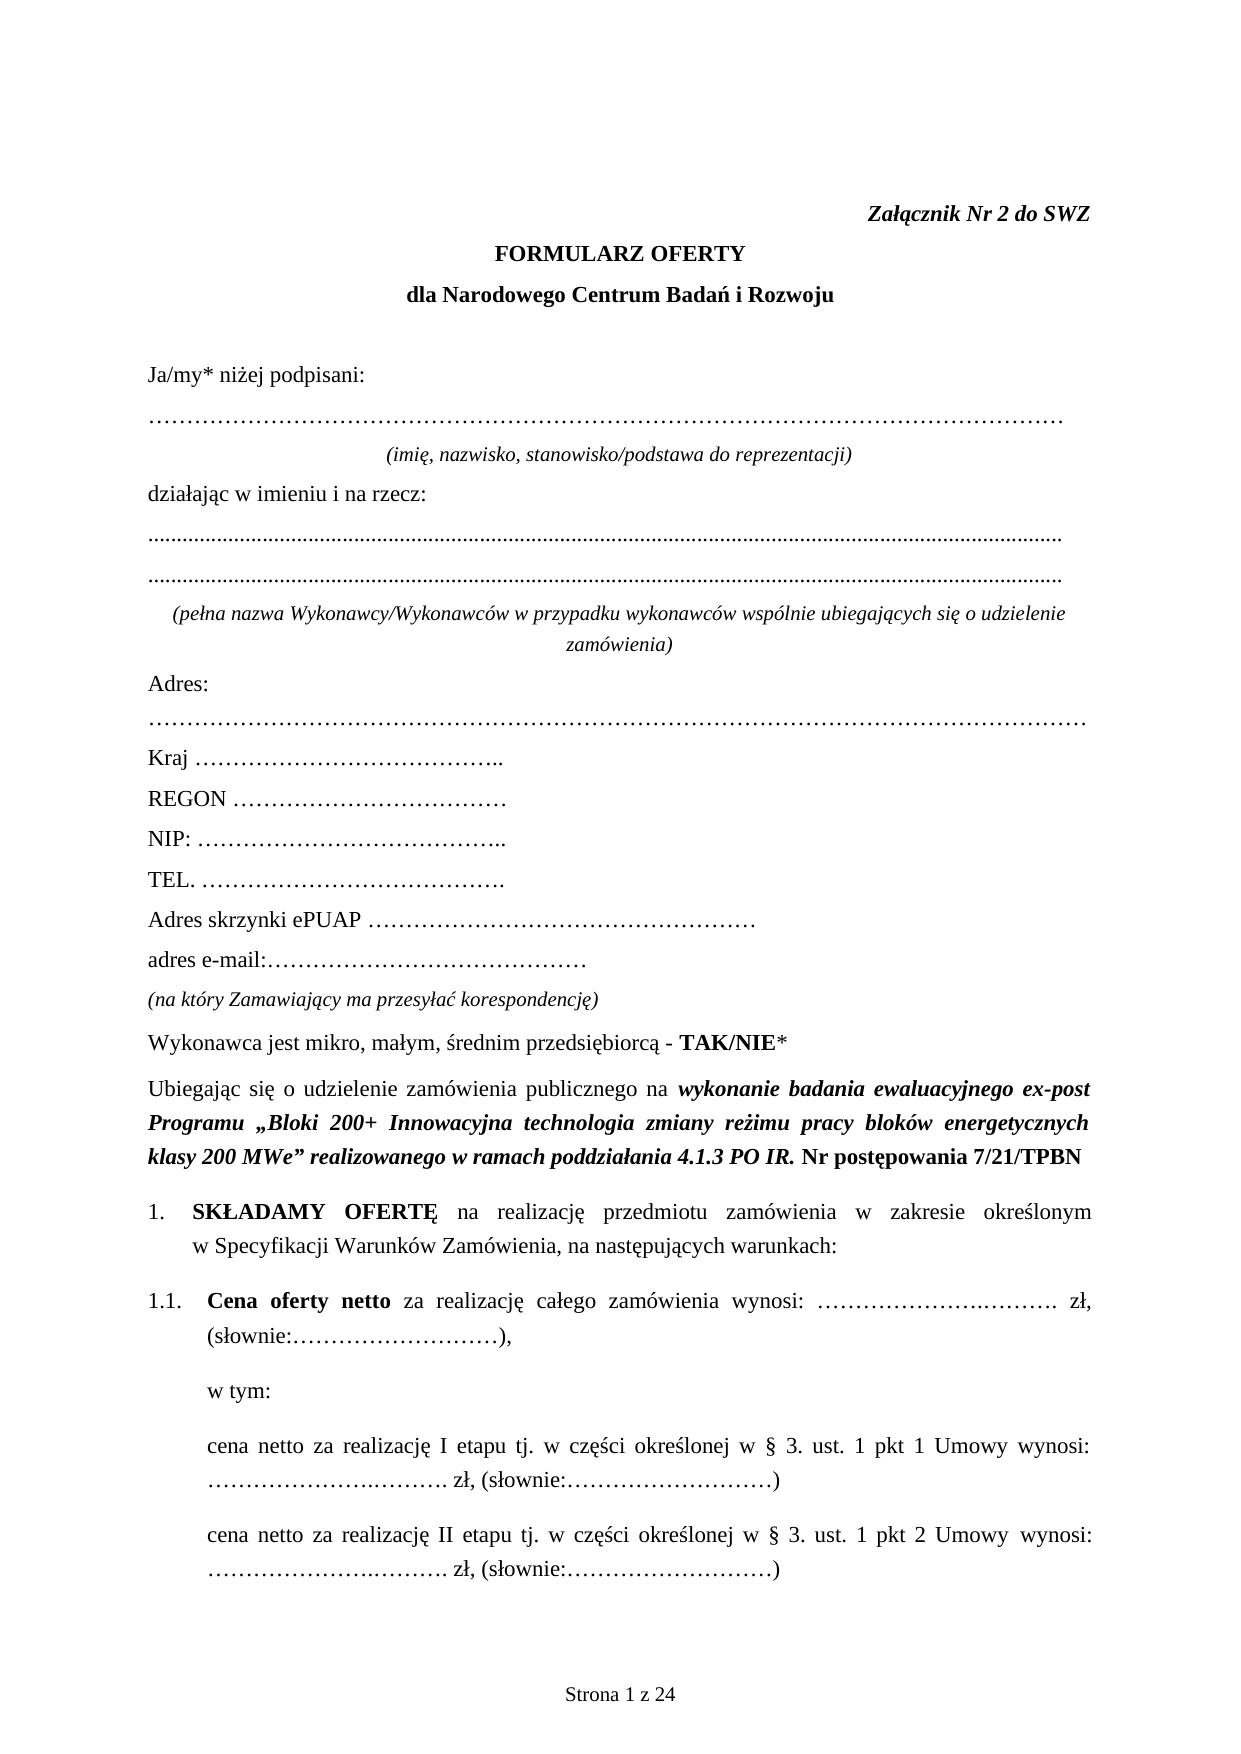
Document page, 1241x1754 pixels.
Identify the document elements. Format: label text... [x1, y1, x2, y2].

text Kraj ………………………………….. [148, 744, 1092, 771]
list SKŁADAMY OFERTĘ na realizację przedmiotu zamówienia w zakresie określonym w Specyfikacji Warunków Zamówienia, na następujących warunkach: [148, 1198, 1092, 1259]
text Adres: …………………………………………………………………………………………………………… [148, 670, 1092, 730]
text (na który Zamawiający ma przesyłać korespondencję) [148, 987, 1092, 1011]
text adres e-mail:…………………………………… [148, 947, 1092, 973]
text ................................................................................................................................................................ [148, 520, 1092, 547]
title dla Narodowego Centrum Badań i Rozwoju [148, 281, 1092, 307]
text Ubiegając się o udzielenie zamówienia publicznego na wykonanie badania ewaluacyjnego ex-post Programu „Bloki 200+ Innowacyjna technologia zmiany reżimu pracy bloków energetycznych klasy 200 MWe” realizowanego w ramach poddziałania 4.1.3 PO IR. Nr postępowania 7/21/TPBN [148, 1075, 1092, 1170]
text (pełna nazwa Wykonawcy/Wykonawców w przypadku wykonawców wspólnie ubiegających się o udzielenie zamówienia) [148, 601, 1092, 656]
text Adres skrzynki ePUAP …………………………………………… [148, 906, 1092, 932]
text REGON ……………………………… [148, 785, 1092, 811]
text NIP: ………………………………….. [148, 825, 1092, 852]
title Załącznik Nr 2 do SWZ [148, 200, 1092, 226]
text TEL. …………………………………. [148, 866, 1092, 892]
list cena netto za realizację I etapu tj. w części określonej w § 3. ust. 1 pkt 1 Umowy wynosi: ………………….………. zł, (słownie:………………………) [207, 1432, 1092, 1492]
list w tym: [207, 1377, 1092, 1403]
text działając w imieniu i na rzecz: [148, 480, 1092, 506]
list Cena oferty netto za realizację całego zamówienia wynosi: ………………….………. zł, (słownie:………………………), [148, 1287, 1092, 1348]
text ………………………………………………………………………………………………………… [148, 402, 1092, 428]
list cena netto za realizację II etapu tj. w części określonej w § 3. ust. 1 pkt 2 Umowy wynosi: ………………….………. zł, (słownie:………………………) [207, 1521, 1092, 1581]
text FORMULARZ OFERTY [148, 240, 1092, 267]
text Ja/my* niżej podpisani: [148, 362, 1092, 388]
text Wykonawca jest mikro, małym, średnim przedsiębiorcą - TAK/NIE* [148, 1029, 1092, 1056]
text ................................................................................................................................................................ [148, 561, 1092, 587]
text (imię, nazwisko, stanowisko/podstawa do reprezentacji) [148, 442, 1092, 466]
